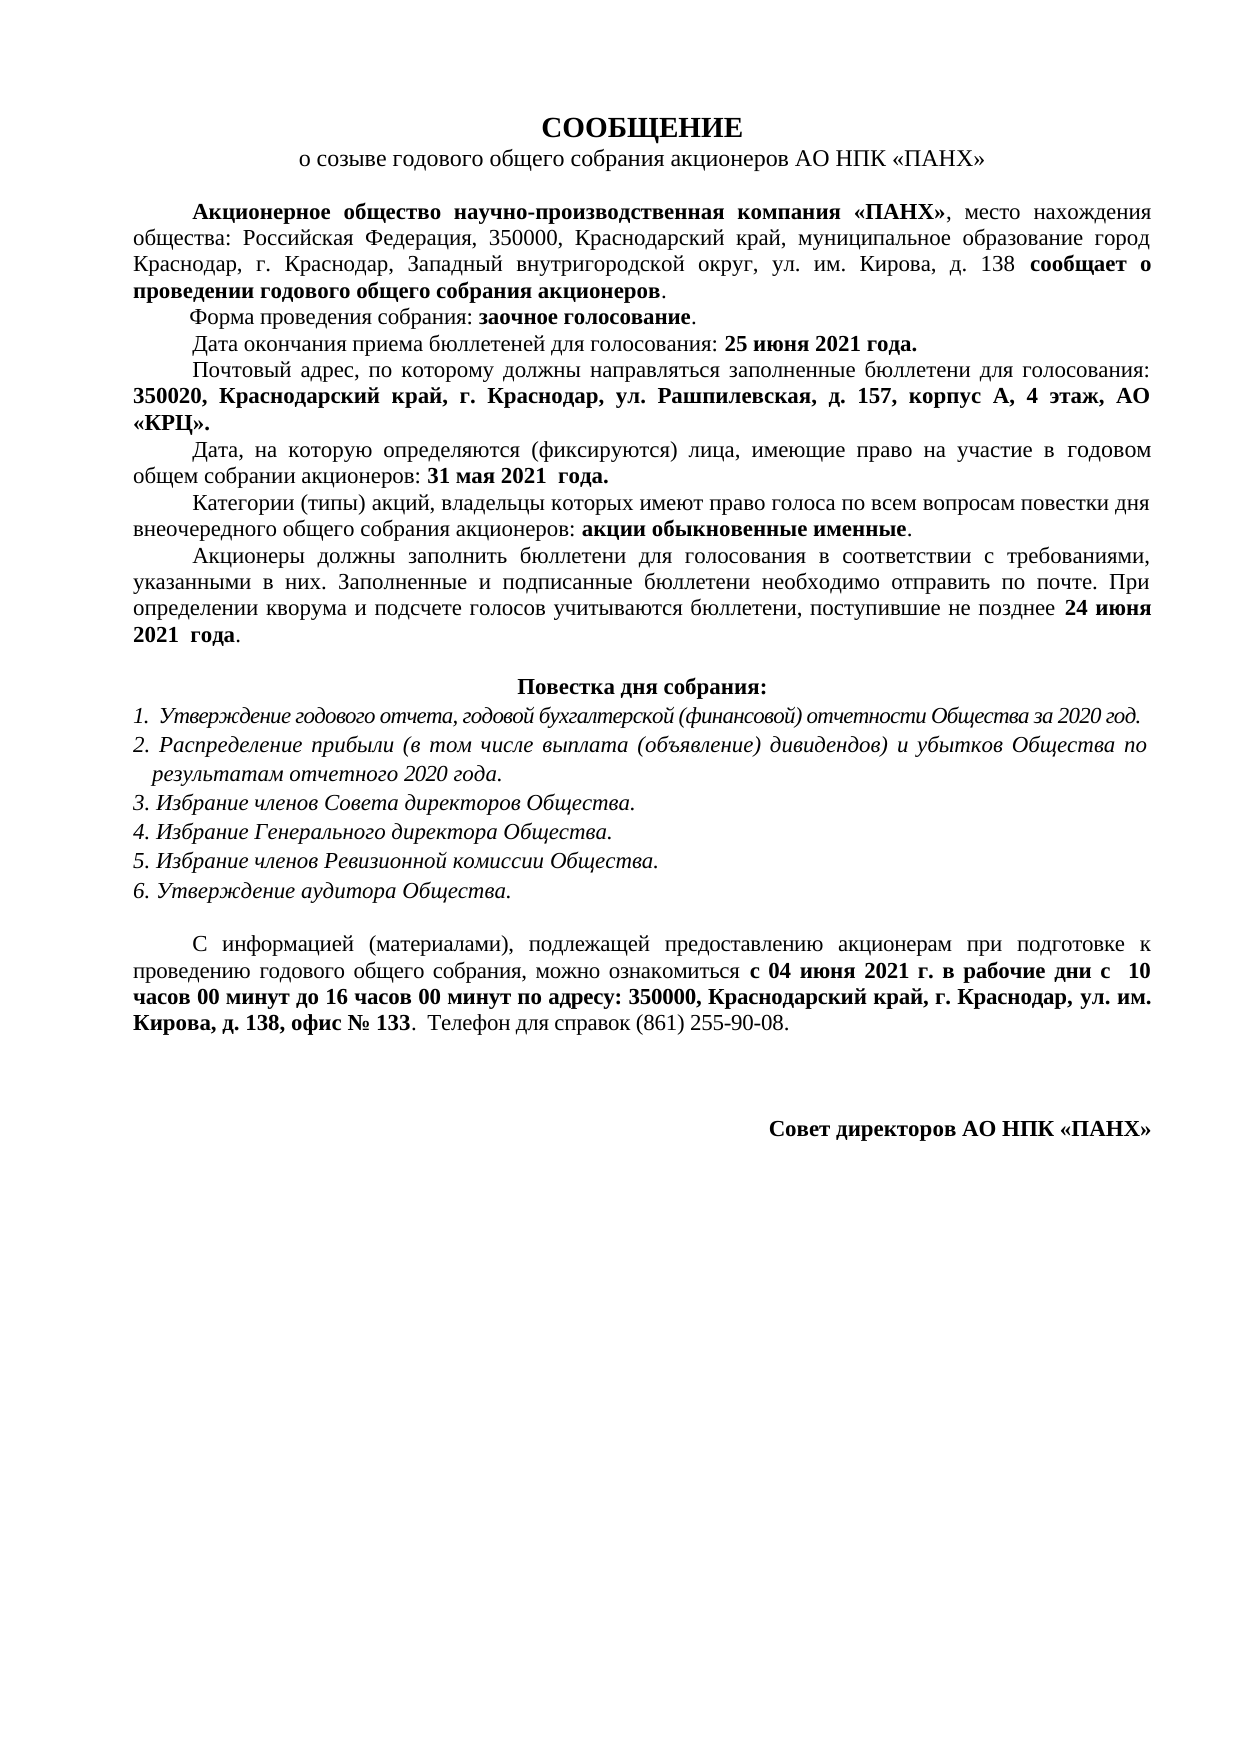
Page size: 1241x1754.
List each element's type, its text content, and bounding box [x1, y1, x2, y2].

text Дата окончания приема бюллетеней для голосования: 25 июня 2021 года. [133, 329, 1152, 356]
text С информацией (материалами), подлежащей предоставлению акционерам при подготовке к проведению годового общего собрания, можно ознакомиться с 04 июня 2021 г. в рабочие дни с 10 часов 00 минут до 16 часов 00 минут по адресу: 350000, Краснодарский край, г. Краснодар, ул. им. Кирова, д. 138, офис № 133. Телефон для справок (861) 255-90-08. [133, 930, 1152, 1036]
text Совет директоров АО НПК «ПАНХ» [133, 1115, 1152, 1141]
text Почтовый адрес, по которому должны направляться заполненные бюллетени для голосования: 350020, Краснодарский край, г. Краснодар, ул. Рашпилевская, д. 157, корпус А, 4 этаж, АО «КРЦ». [133, 356, 1152, 435]
text о созыве годового общего собрания акционеров АО НПК «ПАНХ» [133, 144, 1152, 171]
text 2. Распределение прибыли (в том числе выплата (объявление) дивидендов) и убытков Общества по результатам отчетного 2020 года. [133, 729, 1152, 787]
text Акционеры должны заполнить бюллетени для голосования в соответствии с требованиями, указанными в них. Заполненные и подписанные бюллетени необходимо отправить по почте. При определении кворума и подсчете голосов учитываются бюллетени, поступившие не позднее 24 июня 2021 года. [133, 542, 1152, 647]
text 4. Избрание Генерального директора Общества. [133, 816, 1152, 846]
text 3. Избрание членов Совета директоров Общества. [133, 787, 1152, 816]
text Дата, на которую определяются (фиксируются) лица, имеющие право на участие в годовом общем собрании акционеров: 31 мая 2021 года. [133, 435, 1152, 489]
text СООБЩЕНИЕ [133, 110, 1152, 144]
text Повестка дня собрания: [133, 673, 1152, 700]
text 5. Избрание членов Ревизионной комиссии Общества. [133, 846, 1152, 875]
text 1. Утверждение годового отчета, годовой бухгалтерской (финансовой) отчетности Общества за 2020 год. [133, 700, 1152, 729]
text Акционерное общество научно-производственная компания «ПАНХ», место нахождения общества: Российская Федерация, 350000, Краснодарский край, муниципальное образование город Краснодар, г. Краснодар, Западный внутригородской округ, ул. им. Кирова, д. 138 сообщает о проведении годового общего собрания акционеров. [133, 198, 1152, 303]
text 6. Утверждение аудитора Общества. [133, 875, 1152, 904]
text Форма проведения собрания: заочное голосование. [133, 303, 1152, 329]
text Категории (типы) акций, владельцы которых имеют право голоса по всем вопросам повестки дня внеочередного общего собрания акционеров: акции обыкновенные именные. [133, 489, 1152, 542]
